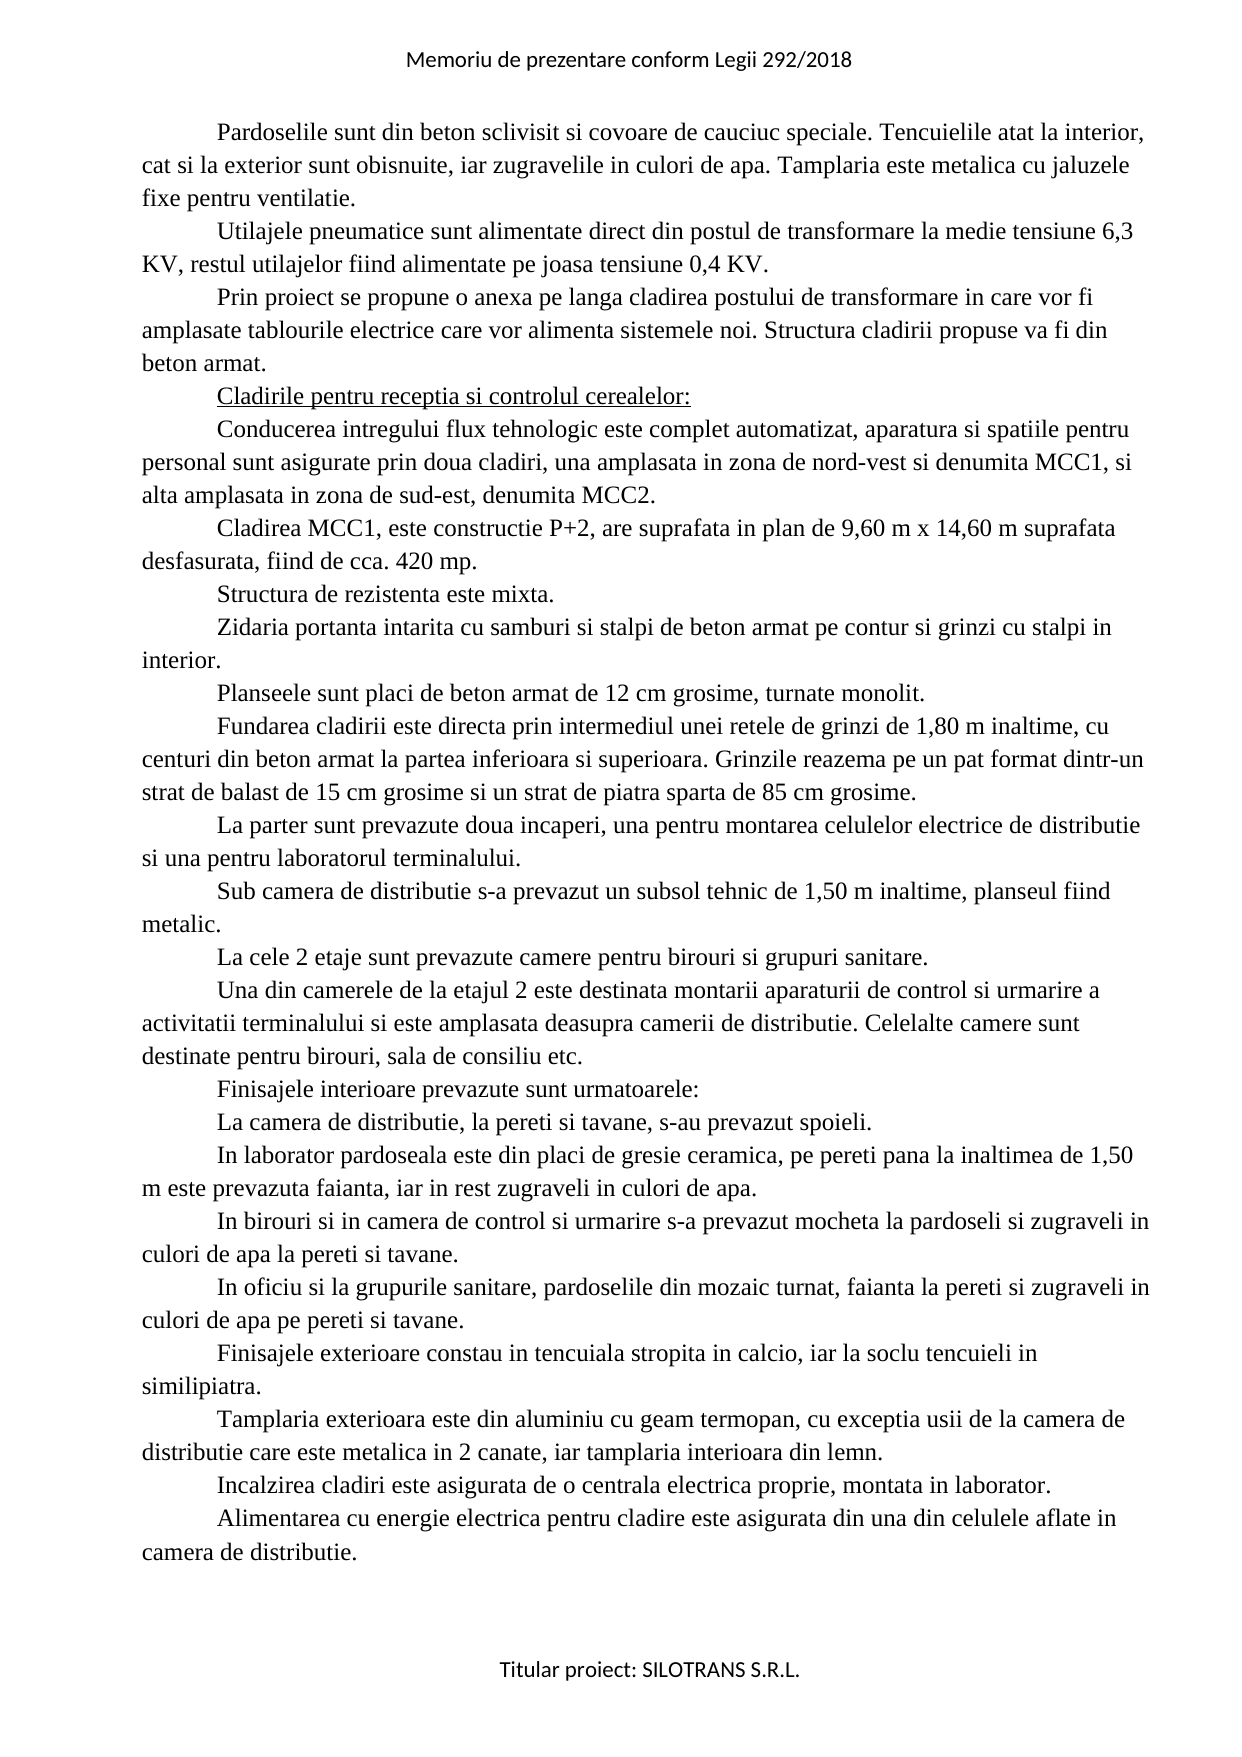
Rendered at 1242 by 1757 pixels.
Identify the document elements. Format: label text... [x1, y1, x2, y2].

text Tamplaria exterioara este din aluminiu cu geam termopan, cu exceptia usii de la camera de distributie care este metalica in 2 canate, iar tamplaria interioara din lemn. [142, 1404, 1158, 1466]
text Sub camera de distributie s-a prevazut un subsol tehnic de 1,50 m inaltime, planseul fiind metalic. [142, 876, 1158, 938]
text Structura de rezistenta este mixta. [142, 579, 1158, 608]
text Conducerea intregului flux tehnologic este complet automatizat, aparatura si spatiile pentru personal sunt asigurate prin doua cladiri, una amplasata in zona de nord-vest si denumita MCC1, si alta amplasata in zona de sud-est, denumita MCC2. [142, 414, 1158, 509]
text Planseele sunt placi de beton armat de 12 cm grosime, turnate monolit. [142, 678, 1158, 707]
text In birouri si in camera de control si urmarire s-a prevazut mocheta la pardoseli si zugraveli in culori de apa la pereti si tavane. [142, 1206, 1158, 1268]
text Una din camerele de la etajul 2 este destinata montarii aparaturii de control si urmarire a activitatii terminalului si este amplasata deasupra camerii de distributie. Celelalte camere sunt destinate pentru birouri, sala de consiliu etc. [142, 975, 1158, 1070]
text In laborator pardoseala este din placi de gresie ceramica, pe pereti pana la inaltimea de 1,50 m este prevazuta faianta, iar in rest zugraveli in culori de apa. [142, 1140, 1158, 1202]
text La cele 2 etaje sunt prevazute camere pentru birouri si grupuri sanitare. [142, 942, 1158, 971]
text Finisajele exterioare constau in tencuiala stropita in calcio, iar la soclu tencuieli in similipiatra. [142, 1338, 1158, 1400]
text Zidaria portanta intarita cu samburi si stalpi de beton armat pe contur si grinzi cu stalpi in interior. [142, 612, 1158, 674]
text Cladirea MCC1, este constructie P+2, are suprafata in plan de 9,60 m x 14,60 m suprafata desfasurata, fiind de cca. 420 mp. [142, 513, 1158, 575]
text Incalzirea cladiri este asigurata de o centrala electrica proprie, montata in laborator. [142, 1471, 1158, 1499]
text Prin proiect se propune o anexa pe langa cladirea postului de transformare in care vor fi amplasate tablourile electrice care vor alimenta sistemele noi. Structura cladirii propuse va fi din beton armat. [142, 282, 1158, 377]
text Finisajele interioare prevazute sunt urmatoarele: [142, 1074, 1158, 1103]
text La parter sunt prevazute doua incaperi, una pentru montarea celulelor electrice de distributie si una pentru laboratorul terminalului. [142, 810, 1158, 872]
text Fundarea cladirii este directa prin intermediul unei retele de grinzi de 1,80 m inaltime, cu centuri din beton armat la partea inferioara si superioara. Grinzile reazema pe un pat format dintr-un strat de balast de 15 cm grosime si un strat de piatra sparta de 85 cm grosime. [142, 711, 1158, 806]
text Cladirile pentru receptia si controlul cerealelor: [142, 381, 1158, 409]
text In oficiu si la grupurile sanitare, pardoselile din mozaic turnat, faianta la pereti si zugraveli in culori de apa pe pereti si tavane. [142, 1272, 1158, 1334]
text La camera de distributie, la pereti si tavane, s-au prevazut spoieli. [142, 1107, 1158, 1136]
text Pardoselile sunt din beton sclivisit si covoare de cauciuc speciale. Tencuielile atat la interior, cat si la exterior sunt obisnuite, iar zugravelile in culori de apa. Tamplaria este metalica cu jaluzele fixe pentru ventilatie. [142, 117, 1158, 211]
text Utilajele pneumatice sunt alimentate direct din postul de transformare la medie tensiune 6,3 KV, restul utilajelor fiind alimentate pe joasa tensiune 0,4 KV. [142, 216, 1158, 277]
text Alimentarea cu energie electrica pentru cladire este asigurata din una din celulele aflate in camera de distributie. [142, 1503, 1158, 1565]
